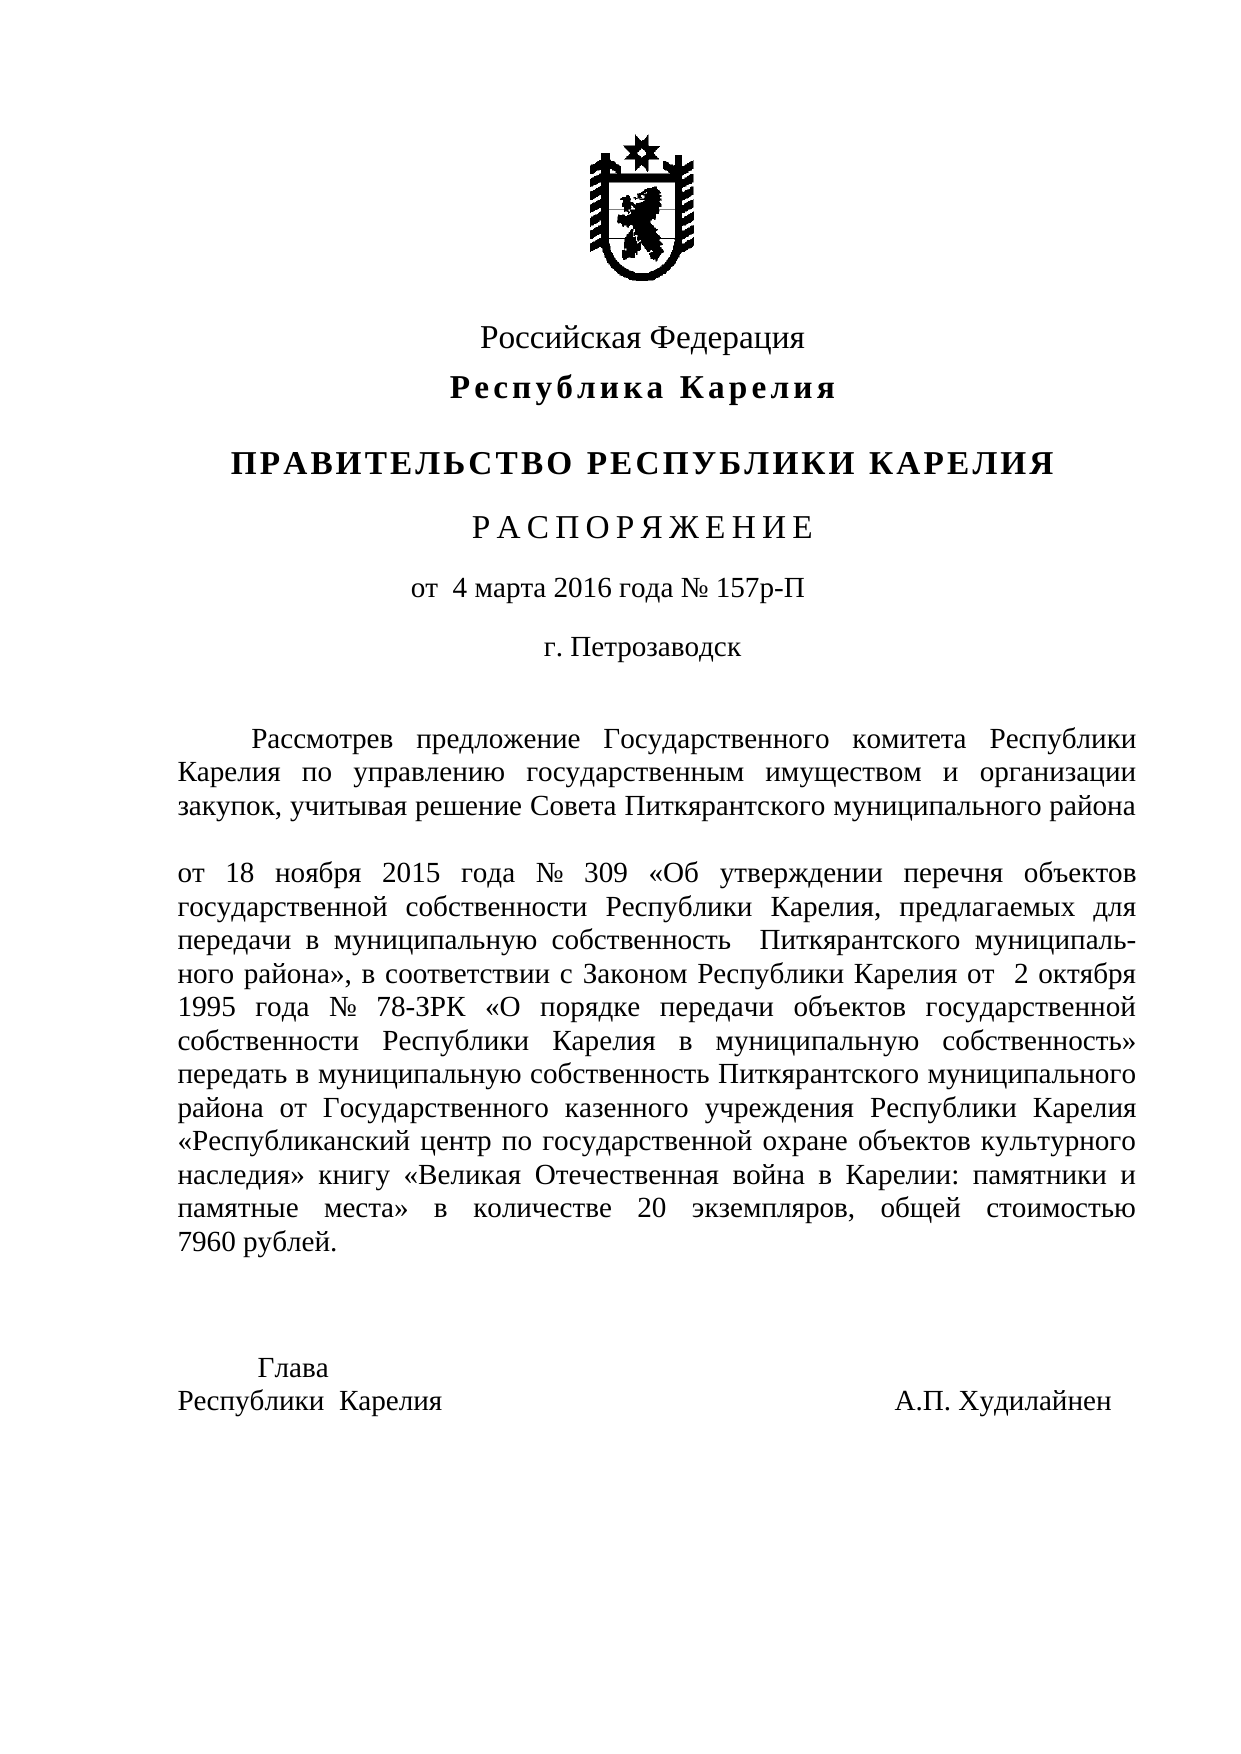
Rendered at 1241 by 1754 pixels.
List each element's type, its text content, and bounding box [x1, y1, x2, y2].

text Республики Карелия А.П. Худилайнен [177, 1383, 1152, 1417]
subtitle ПРАВИТЕЛЬСТВО РЕСПУБЛИКИ КАРЕЛИЯ [177, 444, 1107, 482]
text Рассмотрев предложение Государственного комитета Республики Карелия по управлению государственным имуществом и организации закупок, учитывая решение Совета Питкярантского муниципального района от 18 ноября 2015 года № 309 «Об утверждении перечня объектов государственной собственности Республики Карелия, предлагаемых для передачи в муниципальную собственность Питкярантского муниципаль-ного района», в соответствии с Законом Республики Карелия от 2 октября 1995 года № 78-ЗРК «О порядке передачи объектов государственной собственности Республики Карелия в муниципальную собственность» передать в муниципальную собственность Питкярантского муниципального района от Государственного казенного учреждения Республики Карелия «Республиканский центр по государственной охране объектов культурного наследия» книгу «Великая Отечественная война в Карелии: памятники и памятные места» в количестве 20 экземпляров, общей стоимостью 7960 рублей. [177, 721, 1137, 1258]
subtitle РАСПОРЯЖЕНИЕ [177, 507, 1107, 545]
text Глава [177, 1350, 1107, 1383]
subtitle Республика Карелия [177, 368, 1107, 406]
text г. Петрозаводск [177, 629, 1107, 662]
picture [571, 122, 713, 305]
subtitle Российская Федерация [177, 317, 1107, 355]
text от 4 марта 2016 года № 157р-П [177, 570, 1107, 604]
